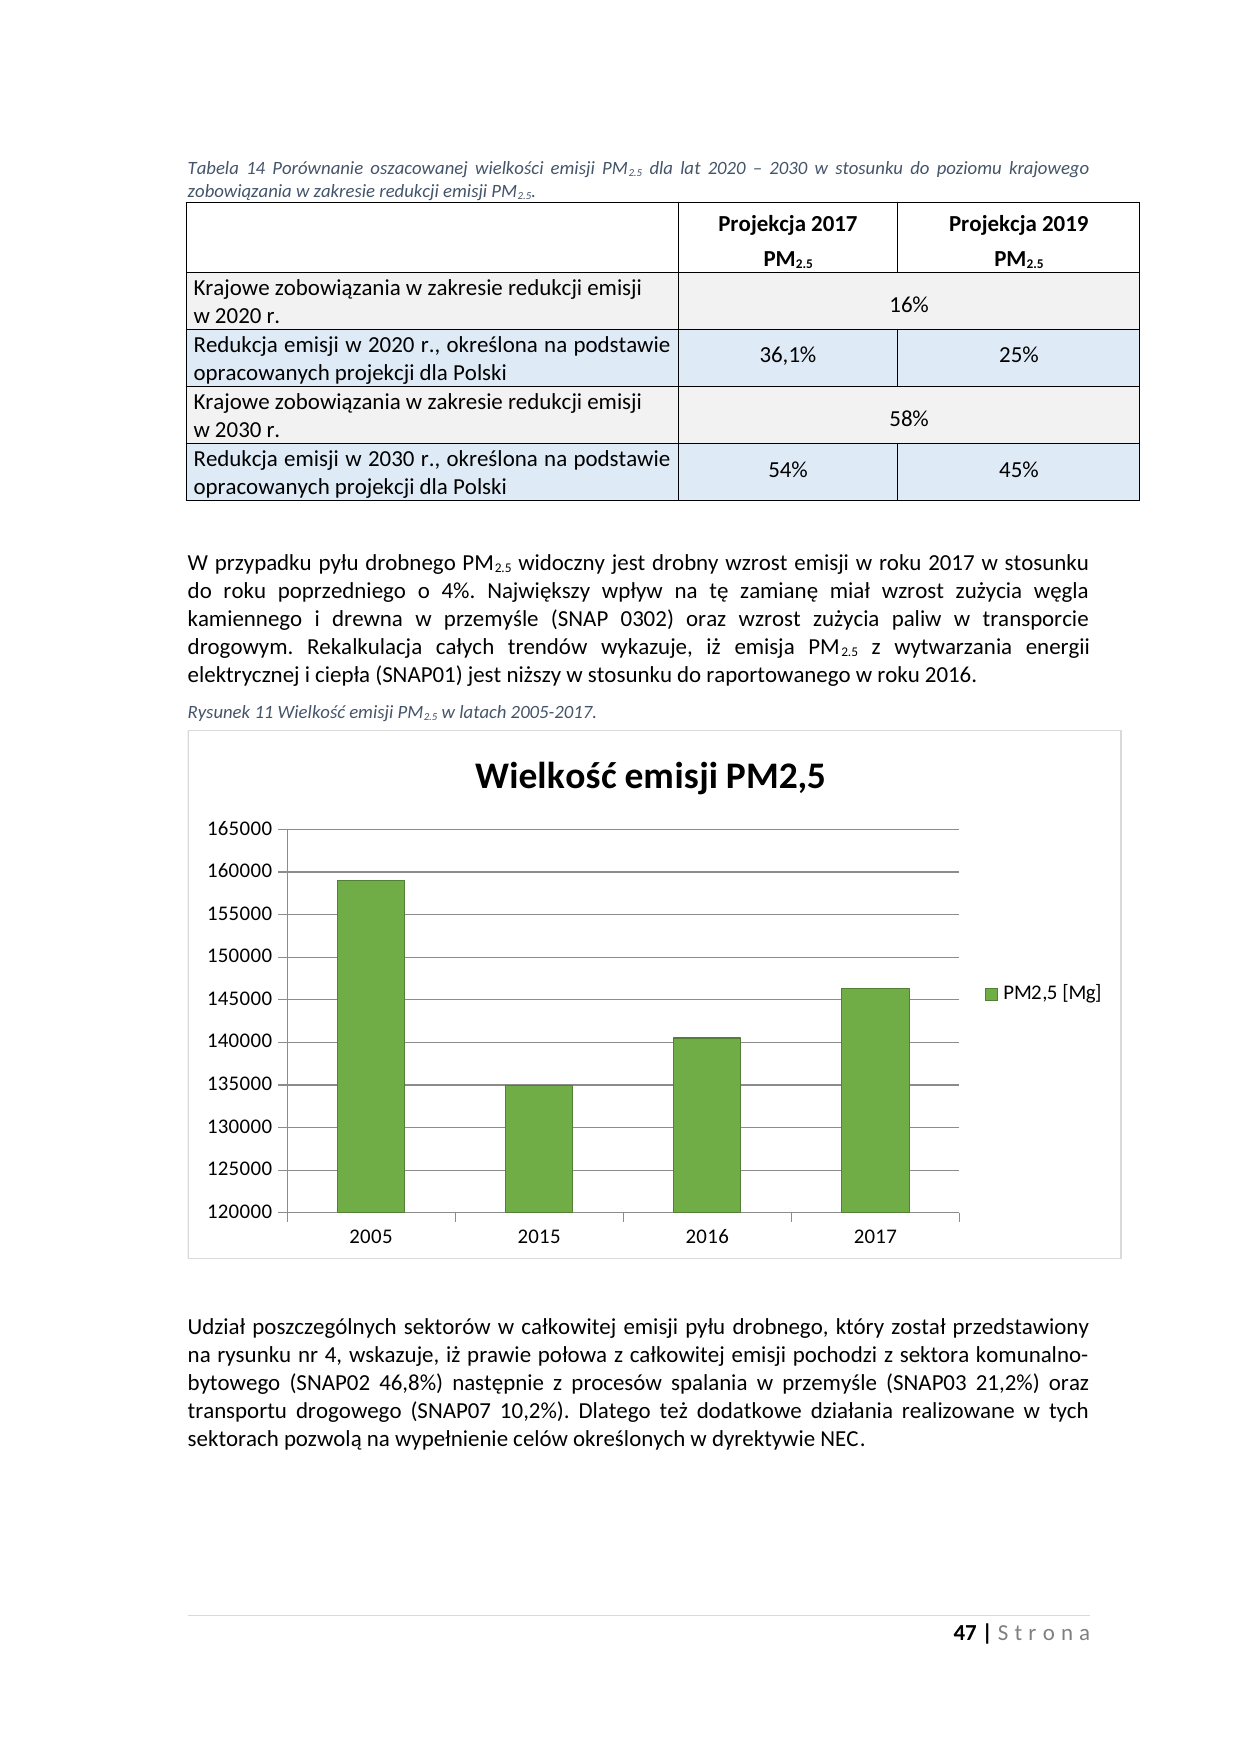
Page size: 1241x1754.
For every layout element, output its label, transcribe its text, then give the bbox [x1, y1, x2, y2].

table_cell Krajowe zobowiązania w zakresie redukcji emisji w 2020 r. [187, 273, 678, 329]
table_cell 25% [898, 330, 1139, 386]
table_header Projekcja 2019 PM2.5 [898, 203, 1139, 272]
text W przypadku pyłu drobnego PM2.5 widoczny jest drobny wzrost emisji w roku 2017 w stosunku do roku poprzedniego o 4%. Największy wpływ na tę zamianę miał wzrost zużycia węgla kamiennego i drewna w przemyśle (SNAP 0302) oraz wzrost zużycia paliw w transporcie drogowym. Rekalkulacja całych trendów wykazuje, iż emisja PM2.5 z wytwarzania energii elektrycznej i ciepła (SNAP01) jest niższy w stosunku do raportowanego w roku 2016. [187, 548, 1090, 688]
table_cell Krajowe zobowiązania w zakresie redukcji emisji w 2030 r. [187, 387, 678, 443]
table_cell 36,1% [679, 330, 897, 386]
text Rysunek 11 Wielkość emisji PM2.5 w latach 2005-2017. [187, 700, 1090, 723]
table_header Projekcja 2017 PM2.5 [679, 203, 897, 272]
table_cell 54% [679, 444, 897, 500]
table_cell 45% [898, 444, 1139, 500]
table_cell Redukcja emisji w 2030 r., określona na podstawie opracowanych projekcji dla Polski [187, 444, 678, 500]
table_cell 16% [679, 273, 1139, 329]
table_cell 58% [679, 387, 1139, 443]
table_header [187, 203, 678, 272]
text Udział poszczególnych sektorów w całkowitej emisji pyłu drobnego, który został przedstawiony na rysunku nr 4, wskazuje, iż prawie połowa z całkowitej emisji pochodzi z sektora komunalno-bytowego (SNAP02 46,8%) następnie z procesów spalania w przemyśle (SNAP03 21,2%) oraz transportu drogowego (SNAP07 10,2%). Dlatego też dodatkowe działania realizowane w tych sektorach pozwolą na wypełnienie celów określonych w dyrektywie NEC. [187, 1312, 1090, 1452]
table_cell Redukcja emisji w 2020 r., określona na podstawie opracowanych projekcji dla Polski [187, 330, 678, 386]
